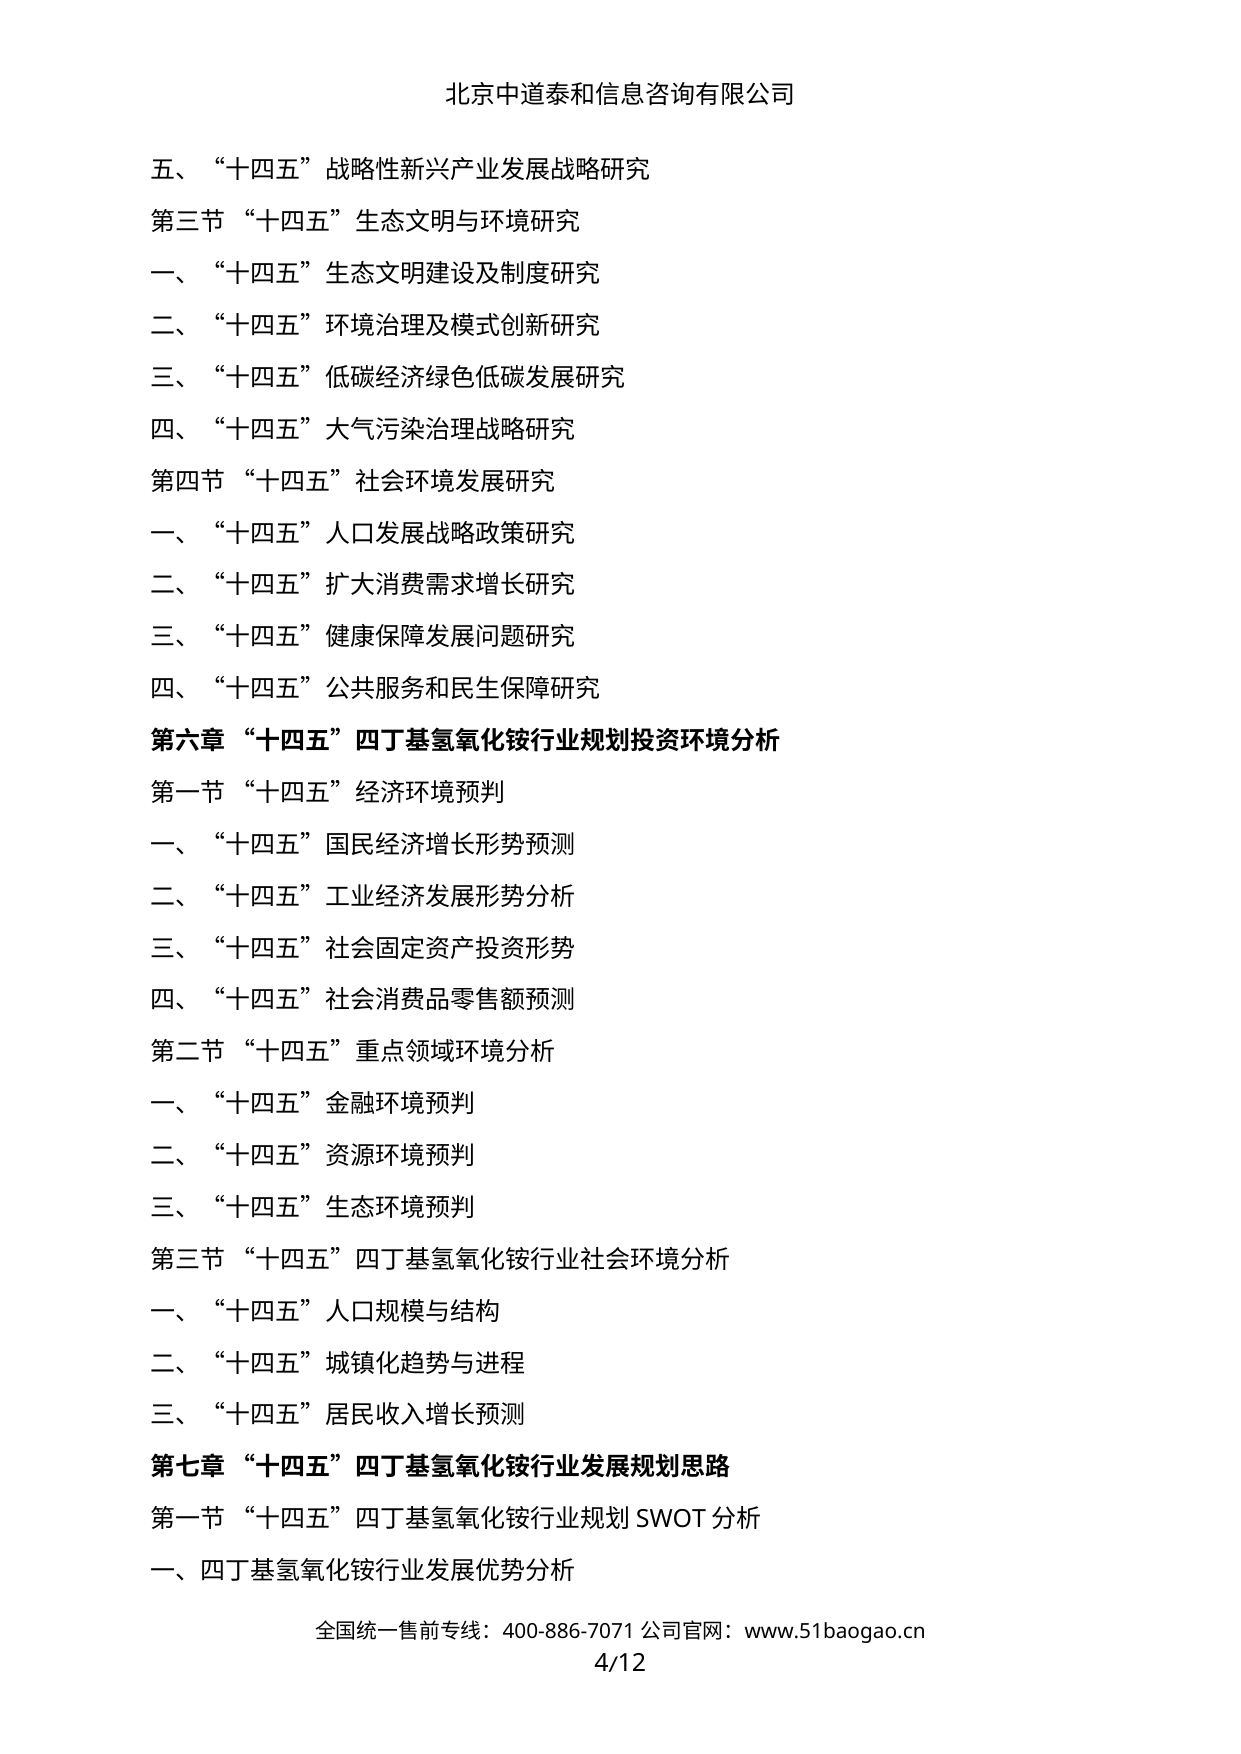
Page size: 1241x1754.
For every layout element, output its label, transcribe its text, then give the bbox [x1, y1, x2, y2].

text 第三节 “十四五”生态文明与环境研究 [150, 202, 1090, 238]
text 二、“十四五”工业经济发展形势分析 [150, 876, 1090, 912]
text 第二节 “十四五”重点领域环境分析 [150, 1032, 1090, 1068]
text 三、“十四五”居民收入增长预测 [150, 1395, 1090, 1431]
text 一、“十四五”人口规模与结构 [150, 1291, 1090, 1327]
text 四、“十四五”大气污染治理战略研究 [150, 409, 1090, 446]
text 第六章 “十四五”四丁基氢氧化铵行业规划投资环境分析 [150, 721, 1090, 757]
text 二、“十四五”资源环境预判 [150, 1136, 1090, 1172]
text 二、“十四五”城镇化趋势与进程 [150, 1343, 1090, 1379]
text 三、“十四五”社会固定资产投资形势 [150, 928, 1090, 964]
text 一、“十四五”生态文明建设及制度研究 [150, 254, 1090, 290]
text 一、“十四五”金融环境预判 [150, 1084, 1090, 1120]
text 四、“十四五”公共服务和民生保障研究 [150, 669, 1090, 705]
text 一、“十四五”国民经济增长形势预测 [150, 824, 1090, 861]
text 第七章 “十四五”四丁基氢氧化铵行业发展规划思路 [150, 1447, 1090, 1483]
text 第一节 “十四五”经济环境预判 [150, 772, 1090, 809]
text 第三节 “十四五”四丁基氢氧化铵行业社会环境分析 [150, 1239, 1090, 1276]
text 三、“十四五”生态环境预判 [150, 1187, 1090, 1224]
text 五、“十四五”战略性新兴产业发展战略研究 [150, 150, 1090, 186]
text 一、四丁基氢氧化铵行业发展优势分析 [150, 1551, 1090, 1587]
text 第一节 “十四五”四丁基氢氧化铵行业规划SWOT分析 [150, 1499, 1090, 1535]
text 二、“十四五”环境治理及模式创新研究 [150, 306, 1090, 342]
text 二、“十四五”扩大消费需求增长研究 [150, 565, 1090, 601]
text 三、“十四五”健康保障发展问题研究 [150, 617, 1090, 653]
text 第四节 “十四五”社会环境发展研究 [150, 461, 1090, 497]
text 四、“十四五”社会消费品零售额预测 [150, 980, 1090, 1016]
text 一、“十四五”人口发展战略政策研究 [150, 513, 1090, 549]
text 三、“十四五”低碳经济绿色低碳发展研究 [150, 357, 1090, 394]
